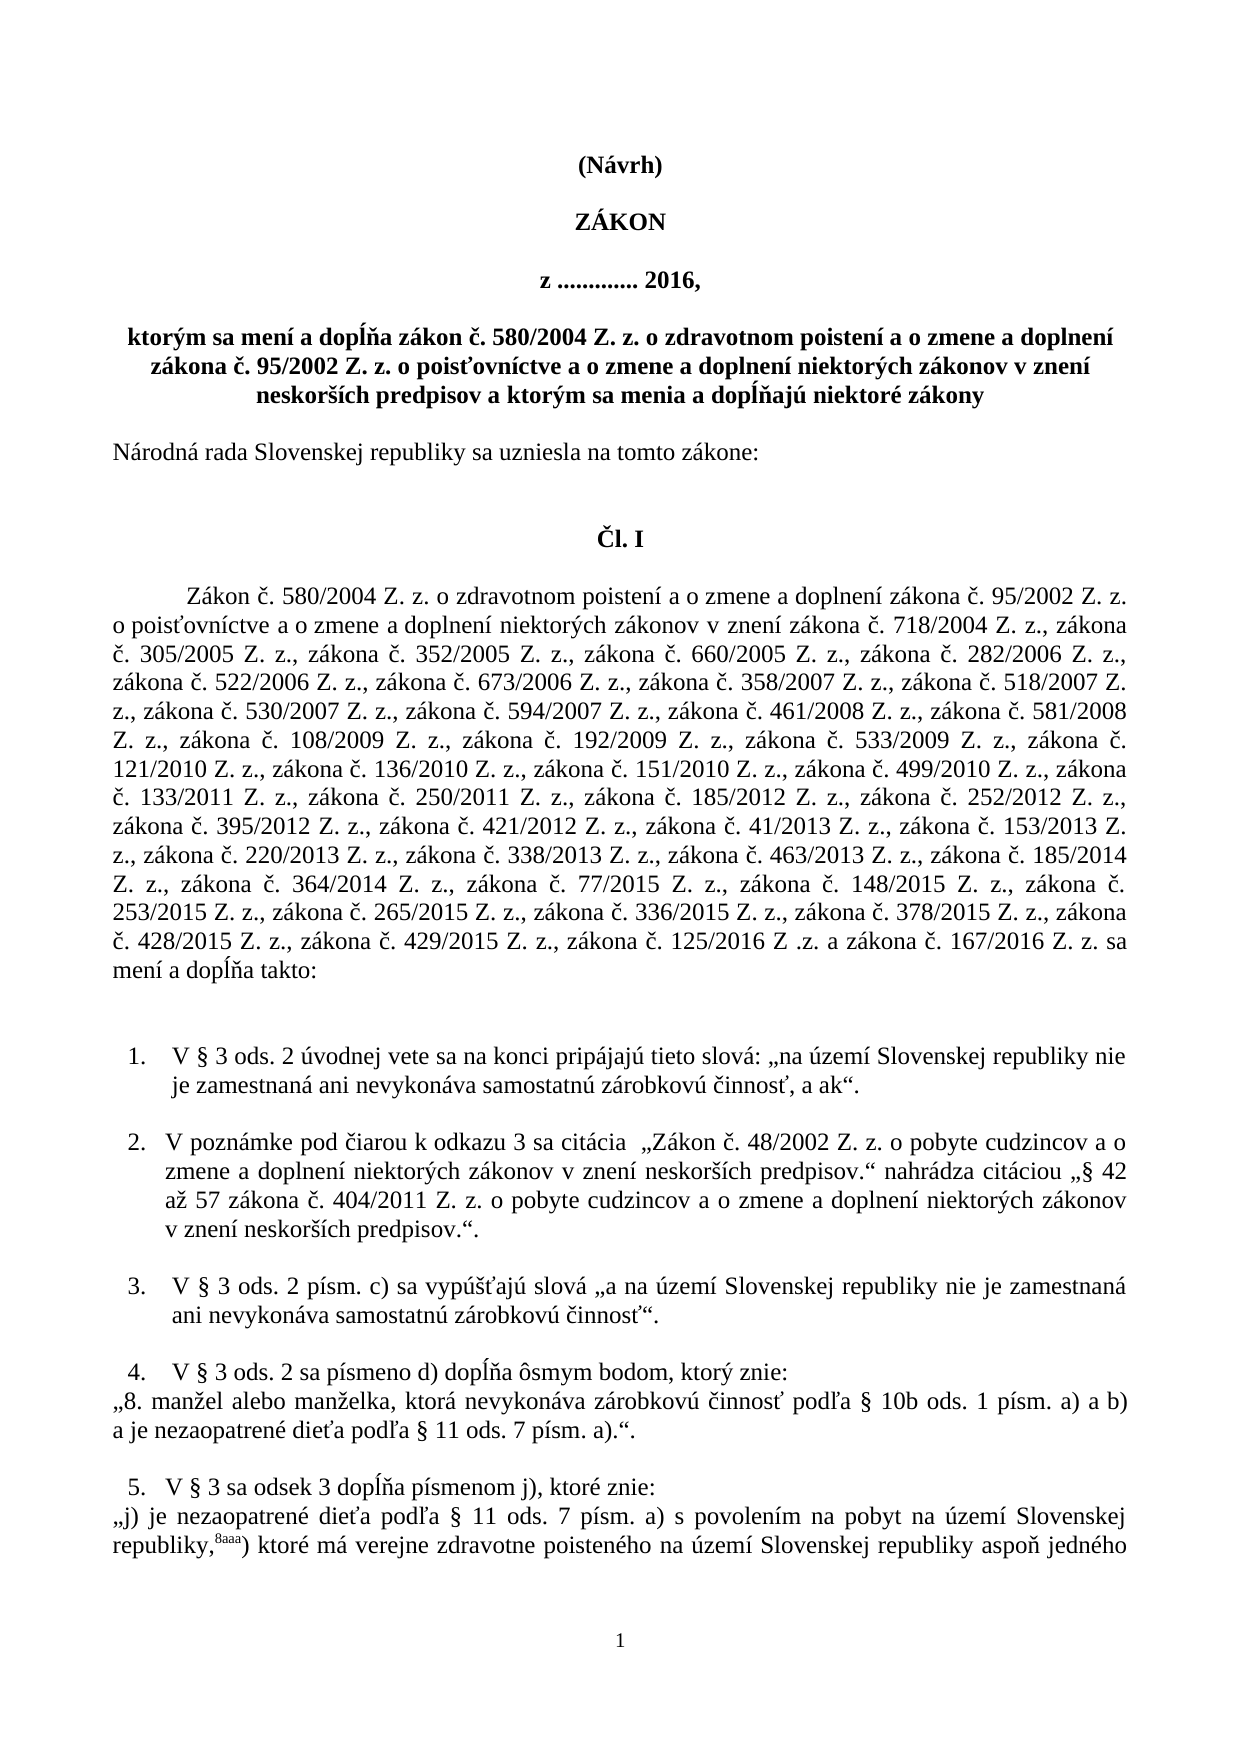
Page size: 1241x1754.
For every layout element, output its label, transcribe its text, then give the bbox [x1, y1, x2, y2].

list V poznámke pod čiarou k odkazu 3 sa citácia „Zákon č. 48/2002 Z. z. o pobyte cudzincov a o zmene a doplnení niektorých zákonov v znení neskorších predpisov.“ nahrádza citáciou „§ 42 až 57 zákona č. 404/2011 Z. z. o pobyte cudzincov a o zmene a doplnení niektorých zákonov v znení neskorších predpisov.“. [127, 1127, 1128, 1242]
text z ............. 2016, [112, 265, 1128, 294]
text Národná rada Slovenskej republiky sa uzniesla na tomto zákone: [112, 437, 1128, 466]
text (Návrh) [112, 150, 1128, 179]
text ktorým sa mení a dopĺňa zákon č. 580/2004 Z. z. o zdravotnom poistení a o zmene a doplnení zákona č. 95/2002 Z. z. o poisťovníctve a o zmene a doplnení niektorých zákonov v znení neskorších predpisov a ktorým sa menia a dopĺňajú niektoré zákony [112, 322, 1128, 409]
list V § 3 ods. 2 sa písmeno d) dopĺňa ôsmym bodom, ktorý znie: [127, 1357, 1128, 1386]
text Zákon č. 580/2004 Z. z. o zdravotnom poistení a o zmene a doplnení zákona č. 95/2002 Z. z. o poisťovníctve a o zmene a doplnení niektorých zákonov v znení zákona č. 718/2004 Z. z., zákona č. 305/2005 Z. z., zákona č. 352/2005 Z. z., zákona č. 660/2005 Z. z., zákona č. 282/2006 Z. z., zákona č. 522/2006 Z. z., zákona č. 673/2006 Z. z., zákona č. 358/2007 Z. z., zákona č. 518/2007 Z. z., zákona č. 530/2007 Z. z., zákona č. 594/2007 Z. z., zákona č. 461/2008 Z. z., zákona č. 581/2008 Z. z., zákona č. 108/2009 Z. z., zákona č. 192/2009 Z. z., zákona č. 533/2009 Z. z., zákona č. 121/2010 Z. z., zákona č. 136/2010 Z. z., zákona č. 151/2010 Z. z., zákona č. 499/2010 Z. z., zákona č. 133/2011 Z. z., zákona č. 250/2011 Z. z., zákona č. 185/2012 Z. z., zákona č. 252/2012 Z. z., zákona č. 395/2012 Z. z., zákona č. 421/2012 Z. z., zákona č. 41/2013 Z. z., zákona č. 153/2013 Z. z., zákona č. 220/2013 Z. z., zákona č. 338/2013 Z. z., zákona č. 463/2013 Z. z., zákona č. 185/2014 Z. z., zákona č. 364/2014 Z. z., zákona č. 77/2015 Z. z., zákona č. 148/2015 Z. z., zákona č. 253/2015 Z. z., zákona č. 265/2015 Z. z., zákona č. 336/2015 Z. z., zákona č. 378/2015 Z. z., zákona č. 428/2015 Z. z., zákona č. 429/2015 Z. z., zákona č. 125/2016 Z .z. a zákona č. 167/2016 Z. z. sa mení a dopĺňa takto: [112, 581, 1128, 984]
list V § 3 ods. 2 písm. c) sa vypúšťajú slová „a na území Slovenskej republiky nie je zamestnaná ani nevykonáva samostatnú zárobkovú činnosť“. [127, 1271, 1128, 1329]
text Zákon [112, 207, 1128, 236]
subtitle Čl. I [112, 524, 1128, 552]
list V § 3 sa odsek 3 dopĺňa písmenom j), ktoré znie: [127, 1472, 1128, 1501]
text „8. manžel alebo manželka, ktorá nevykonáva zárobkovú činnosť podľa § 10b ods. 1 písm. a) a b) a je nezaopatrené dieťa podľa § 11 ods. 7 písm. a).“. [112, 1386, 1128, 1444]
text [112, 1501, 1128, 1559]
list V § 3 ods. 2 úvodnej vete sa na konci pripájajú tieto slová: „na území Slovenskej republiky nie je zamestnaná ani nevykonáva samostatnú zárobkovú činnosť, a ak“. [127, 1041, 1128, 1099]
